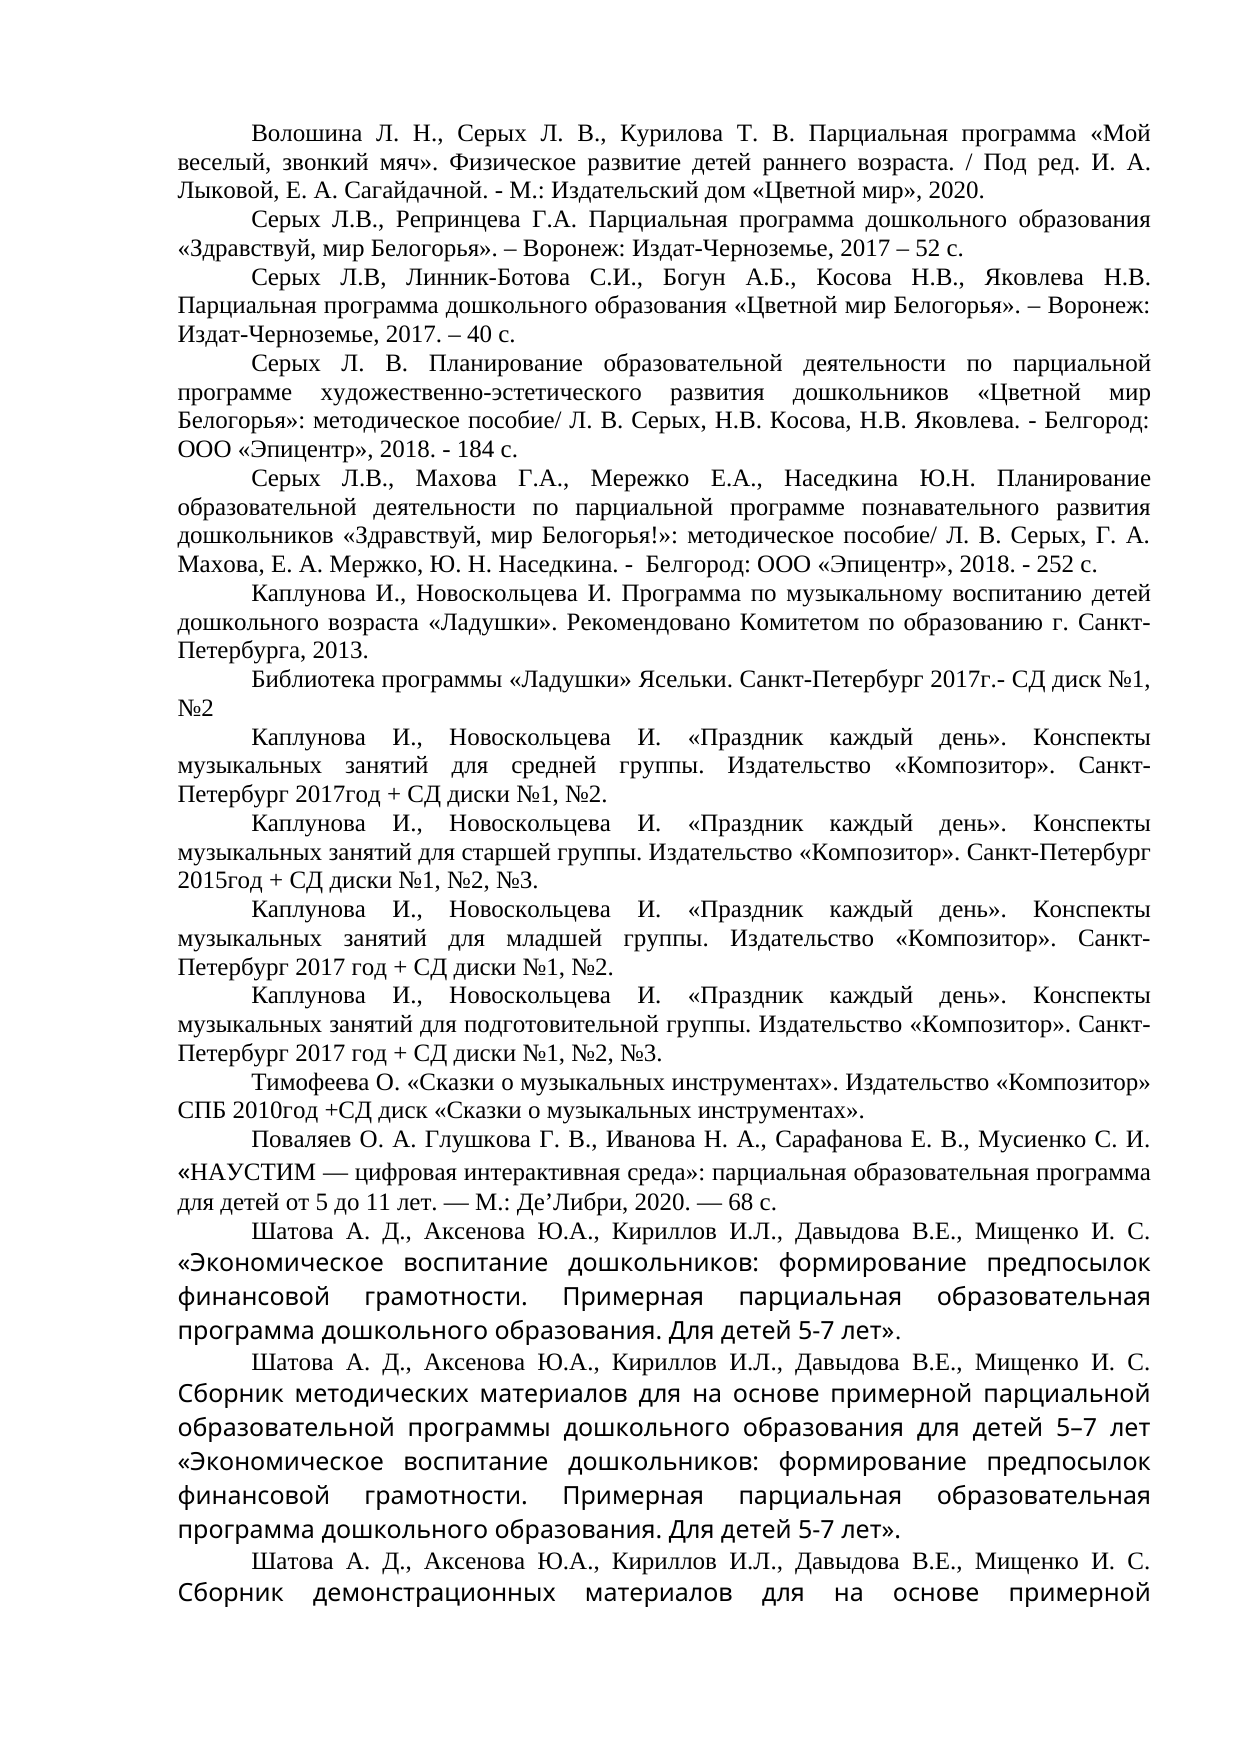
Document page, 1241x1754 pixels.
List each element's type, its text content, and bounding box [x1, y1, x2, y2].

list Шатова А. Д., Аксенова Ю.А., Кириллов И.Л., Давыдова В.Е., Мищенко И. С. «Экономическое воспитание дошкольников: формирование предпосылок финансовой грамотности. Примерная парциальная образовательная программа дошкольного образования. Для детей 5-7 лет». [177, 1216, 1152, 1347]
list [177, 1546, 1152, 1609]
text Серых Л.В., Махова Г.А., Мережко Е.А., Наседкина Ю.Н. Планирование образовательной деятельности по парциальной программе познавательного развития дошкольников «Здравствуй, мир Белогорья!»: методическое пособие/ Л. В. Серых, Г. А. Махова, Е. А. Мержко, Ю. Н. Наседкина. - Белгород: ООО «Эпицентр», 2018. - 252 с. [177, 463, 1152, 578]
text Волошина Л. Н., Серых Л. В., Курилова Т. В. Парциальная программа «Мой веселый, звонкий мяч». Физическое развитие детей раннего возраста. / Под ред. И. А. Лыковой, Е. А. Сагайдачной. - М.: Издательский дом «Цветной мир», 2020. [177, 118, 1152, 204]
text Тимофеева О. «Сказки о музыкальных инструментах». Издательство «Композитор» СПБ 2010год +СД диск «Сказки о музыкальных инструментах». [177, 1067, 1152, 1124]
text Каплунова И., Новоскольцева И. «Праздник каждый день». Конспекты музыкальных занятий для средней группы. Издательство «Композитор». Санкт- Петербург 2017год + СД диски №1, №2. [177, 722, 1152, 808]
list Шатова А. Д., Аксенова Ю.А., Кириллов И.Л., Давыдова В.Е., Мищенко И. С. Сборник методических материалов для на основе примерной парциальной образовательной программы дошкольного образования для детей 5–7 лет «Экономическое воспитание дошкольников: формирование предпосылок финансовой грамотности. Примерная парциальная образовательная программа дошкольного образования. Для детей 5-7 лет». [177, 1347, 1152, 1546]
text Серых Л.В., Репринцева Г.А. Парциальная программа дошкольного образования «Здравствуй, мир Белогорья». – Воронеж: Издат-Черноземье, 2017 – 52 с. [177, 204, 1152, 262]
text Серых Л.В, Линник-Ботова С.И., Богун А.Б., Косова Н.В., Яковлева Н.В. Парциальная программа дошкольного образования «Цветной мир Белогорья». – Воронеж: Издат-Черноземье, 2017. – 40 с. [177, 262, 1152, 348]
text Поваляев О. А. Глушкова Г. В., Иванова Н. А., Сарафанова Е. В., Мусиенко С. И. «НАУСТИМ — цифровая интерактивная среда»: парциальная образовательная программа для детей от 5 до 11 лет. — М.: Де’Либри, 2020. — 68 с. [177, 1124, 1152, 1216]
text Каплунова И., Новоскольцева И. Программа по музыкальному воспитанию детей дошкольного возраста «Ладушки». Рекомендовано Комитетом по образованию г. Санкт-Петербурга, 2013. [177, 578, 1152, 664]
text Каплунова И., Новоскольцева И. «Праздник каждый день». Конспекты музыкальных занятий для младшей группы. Издательство «Композитор». Санкт-Петербург 2017 год + СД диски №1, №2. [177, 894, 1152, 981]
text Библиотека программы «Ладушки» Ясельки. Санкт-Петербург 2017г.- СД диск №1, №2 [177, 664, 1152, 722]
text Каплунова И., Новоскольцева И. «Праздник каждый день». Конспекты музыкальных занятий для подготовительной группы. Издательство «Композитор». Санкт-Петербург 2017 год + СД диски №1, №2, №3. [177, 981, 1152, 1067]
text Каплунова И., Новоскольцева И. «Праздник каждый день». Конспекты музыкальных занятий для старшей группы. Издательство «Композитор». Санкт-Петербург 2015год + СД диски №1, №2, №3. [177, 808, 1152, 894]
text Серых Л. В. Планирование образовательной деятельности по парциальной программе художественно-эстетического развития дошкольников «Цветной мир Белогорья»: методическое пособие/ Л. В. Серых, Н.В. Косова, Н.В. Яковлева. - Белгород: ООО «Эпицентр», 2018. - 184 с. [177, 348, 1152, 463]
